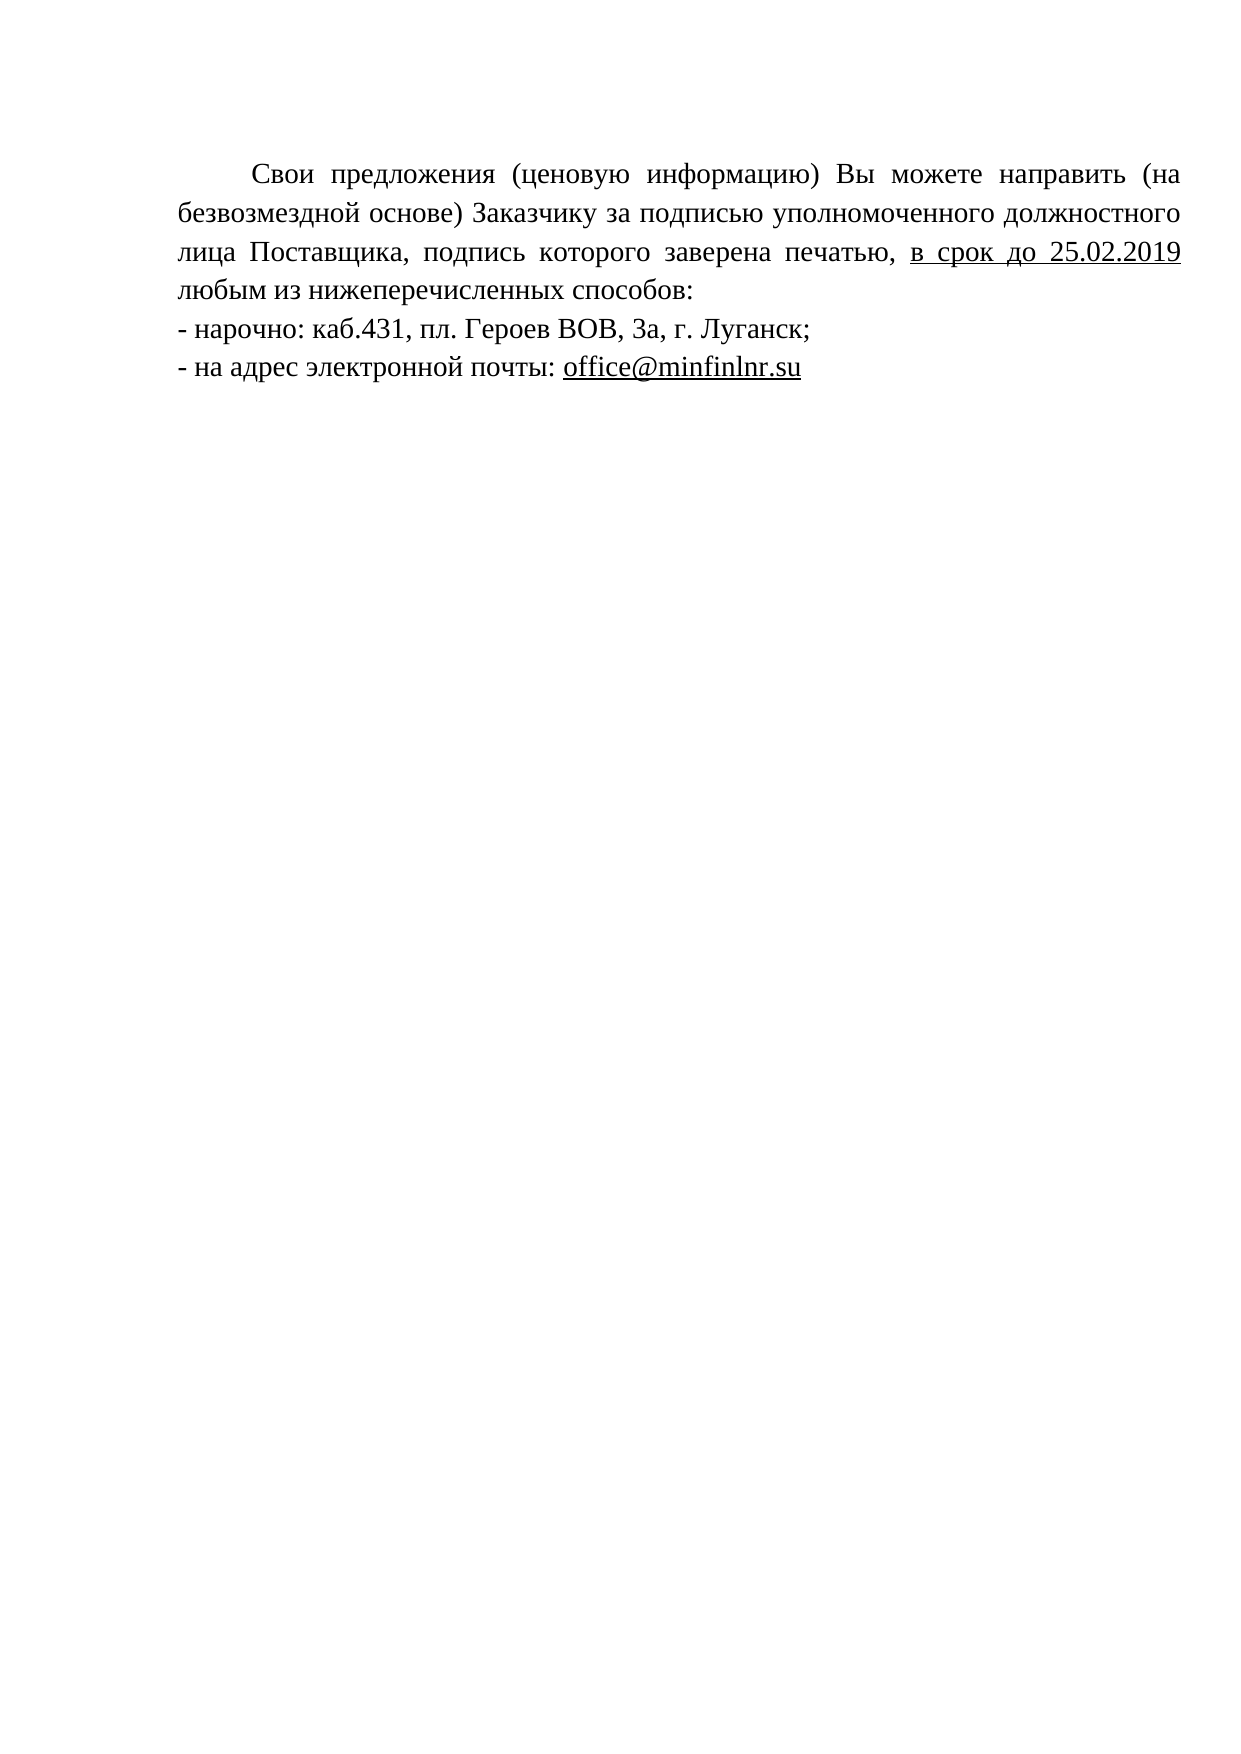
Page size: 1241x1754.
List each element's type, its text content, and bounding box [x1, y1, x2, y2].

text - нарочно: каб.431, пл. Героев ВОВ, 3а, г. Луганск; [177, 311, 1181, 344]
text - на адрес электронной почты: office@minfinlnr.su [177, 349, 1181, 383]
text Свои предложения (ценовую информацию) Вы можете направить (на безвозмездной основе) Заказчику за подписью уполномоченного должностного лица Поставщика, подпись которого заверена печатью, в срок до 25.02.2019 любым из нижеперечисленных способов: [177, 157, 1181, 306]
